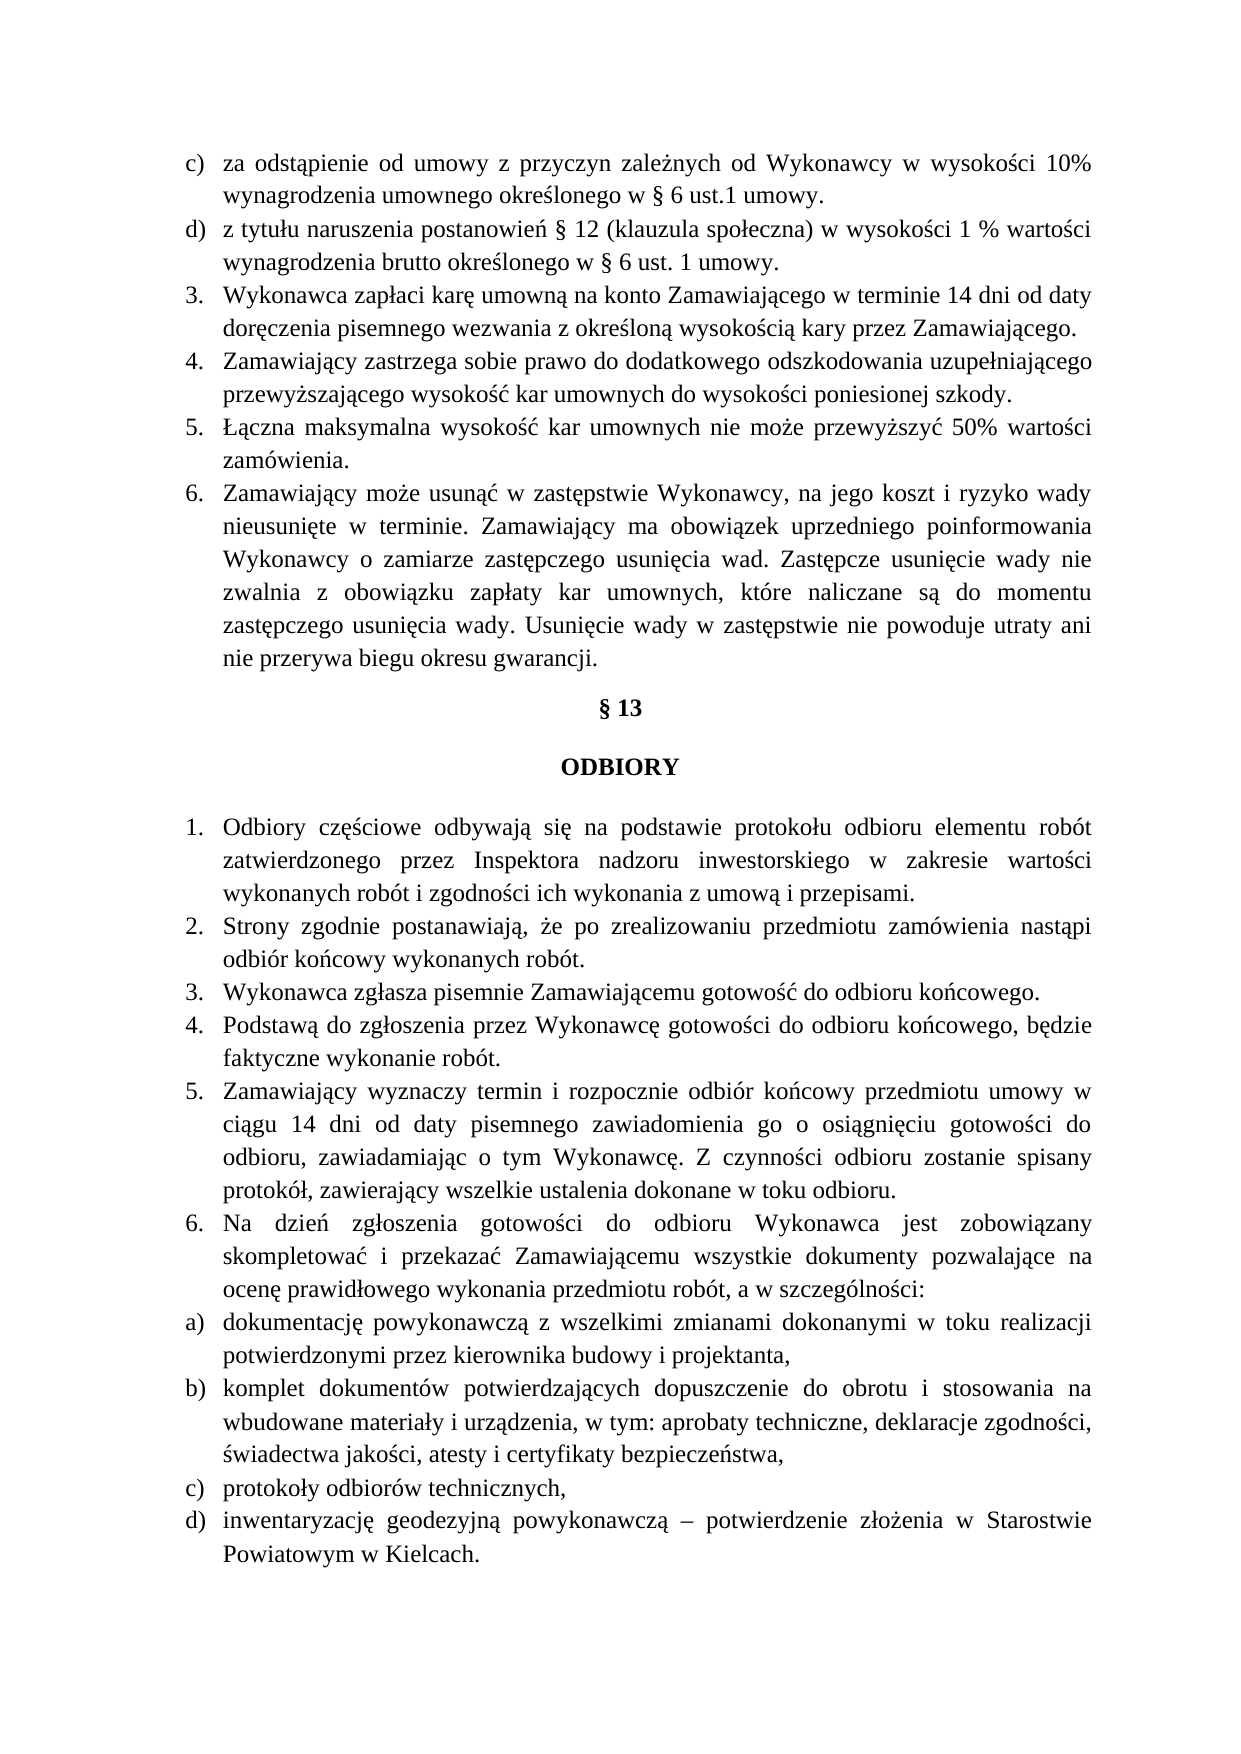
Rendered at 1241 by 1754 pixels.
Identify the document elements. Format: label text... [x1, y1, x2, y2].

list za odstąpienie od umowy z przyczyn zależnych od Wykonawcy w wysokości 10% wynagrodzenia umownego określonego w § 6 ust.1 umowy. [185, 148, 1093, 209]
list Na dzień zgłoszenia gotowości do odbioru Wykonawca jest zobowiązany skompletować i przekazać Zamawiającemu wszystkie dokumenty pozwalające na ocenę prawidłowego wykonania przedmiotu robót, a w szczególności: [185, 1208, 1093, 1303]
list Zamawiający wyznaczy termin i rozpocznie odbiór końcowy przedmiotu umowy w ciągu 14 dni od daty pisemnego zawiadomienia go o osiągnięciu gotowości do odbioru, zawiadamiając o tym Wykonawcę. Z czynności odbioru zostanie spisany protokół, zawierający wszelkie ustalenia dokonane w toku odbioru. [185, 1076, 1093, 1204]
list komplet dokumentów potwierdzających dopuszczenie do obrotu i stosowania na wbudowane materiały i urządzenia, w tym: aprobaty techniczne, deklaracje zgodności, świadectwa jakości, atesty i certyfikaty bezpieczeństwa, [185, 1373, 1093, 1468]
text § 13 [148, 693, 1093, 721]
list inwentaryzację geodezyjną powykonawczą – potwierdzenie złożenia w Starostwie Powiatowym w Kielcach. [185, 1506, 1093, 1567]
list Zamawiający zastrzega sobie prawo do dodatkowego odszkodowania uzupełniającego przewyższającego wysokość kar umownych do wysokości poniesionej szkody. [185, 346, 1093, 407]
list Zamawiający może usunąć w zastępstwie Wykonawcy, na jego koszt i ryzyko wady nieusunięte w terminie. Zamawiający ma obowiązek uprzedniego poinformowania Wykonawcy o zamiarze zastępczego usunięcia wad. Zastępcze usunięcie wady nie zwalnia z obowiązku zapłaty kar umownych, które naliczane są do momentu zastępczego usunięcia wady. Usunięcie wady w zastępstwie nie powoduje utraty ani nie przerywa biegu okresu gwarancji. [185, 478, 1093, 672]
list protokoły odbiorów technicznych, [185, 1473, 1093, 1501]
list Wykonawca zapłaci karę umowną na konto Zamawiającego w terminie 14 dni od daty doręczenia pisemnego wezwania z określoną wysokością kary przez Zamawiającego. [185, 280, 1093, 341]
list z tytułu naruszenia postanowień § 12 (klauzula społeczna) w wysokości 1 % wartości wynagrodzenia brutto określonego w § 6 ust. 1 umowy. [185, 214, 1093, 275]
text ODBIORY [148, 752, 1093, 781]
list Podstawą do zgłoszenia przez Wykonawcę gotowości do odbioru końcowego, będzie faktyczne wykonanie robót. [185, 1010, 1093, 1072]
list Wykonawca zgłasza pisemnie Zamawiającemu gotowość do odbioru końcowego. [185, 977, 1093, 1006]
list Strony zgodnie postanawiają, że po zrealizowaniu przedmiotu zamówienia nastąpi odbiór końcowy wykonanych robót. [185, 911, 1093, 973]
list Łączna maksymalna wysokość kar umownych nie może przewyższyć 50% wartości zamówienia. [185, 412, 1093, 473]
list dokumentację powykonawczą z wszelkimi zmianami dokonanymi w toku realizacji potwierdzonymi przez kierownika budowy i projektanta, [185, 1307, 1093, 1369]
list Odbiory częściowe odbywają się na podstawie protokołu odbioru elementu robót zatwierdzonego przez Inspektora nadzoru inwestorskiego w zakresie wartości wykonanych robót i zgodności ich wykonania z umową i przepisami. [185, 812, 1093, 907]
